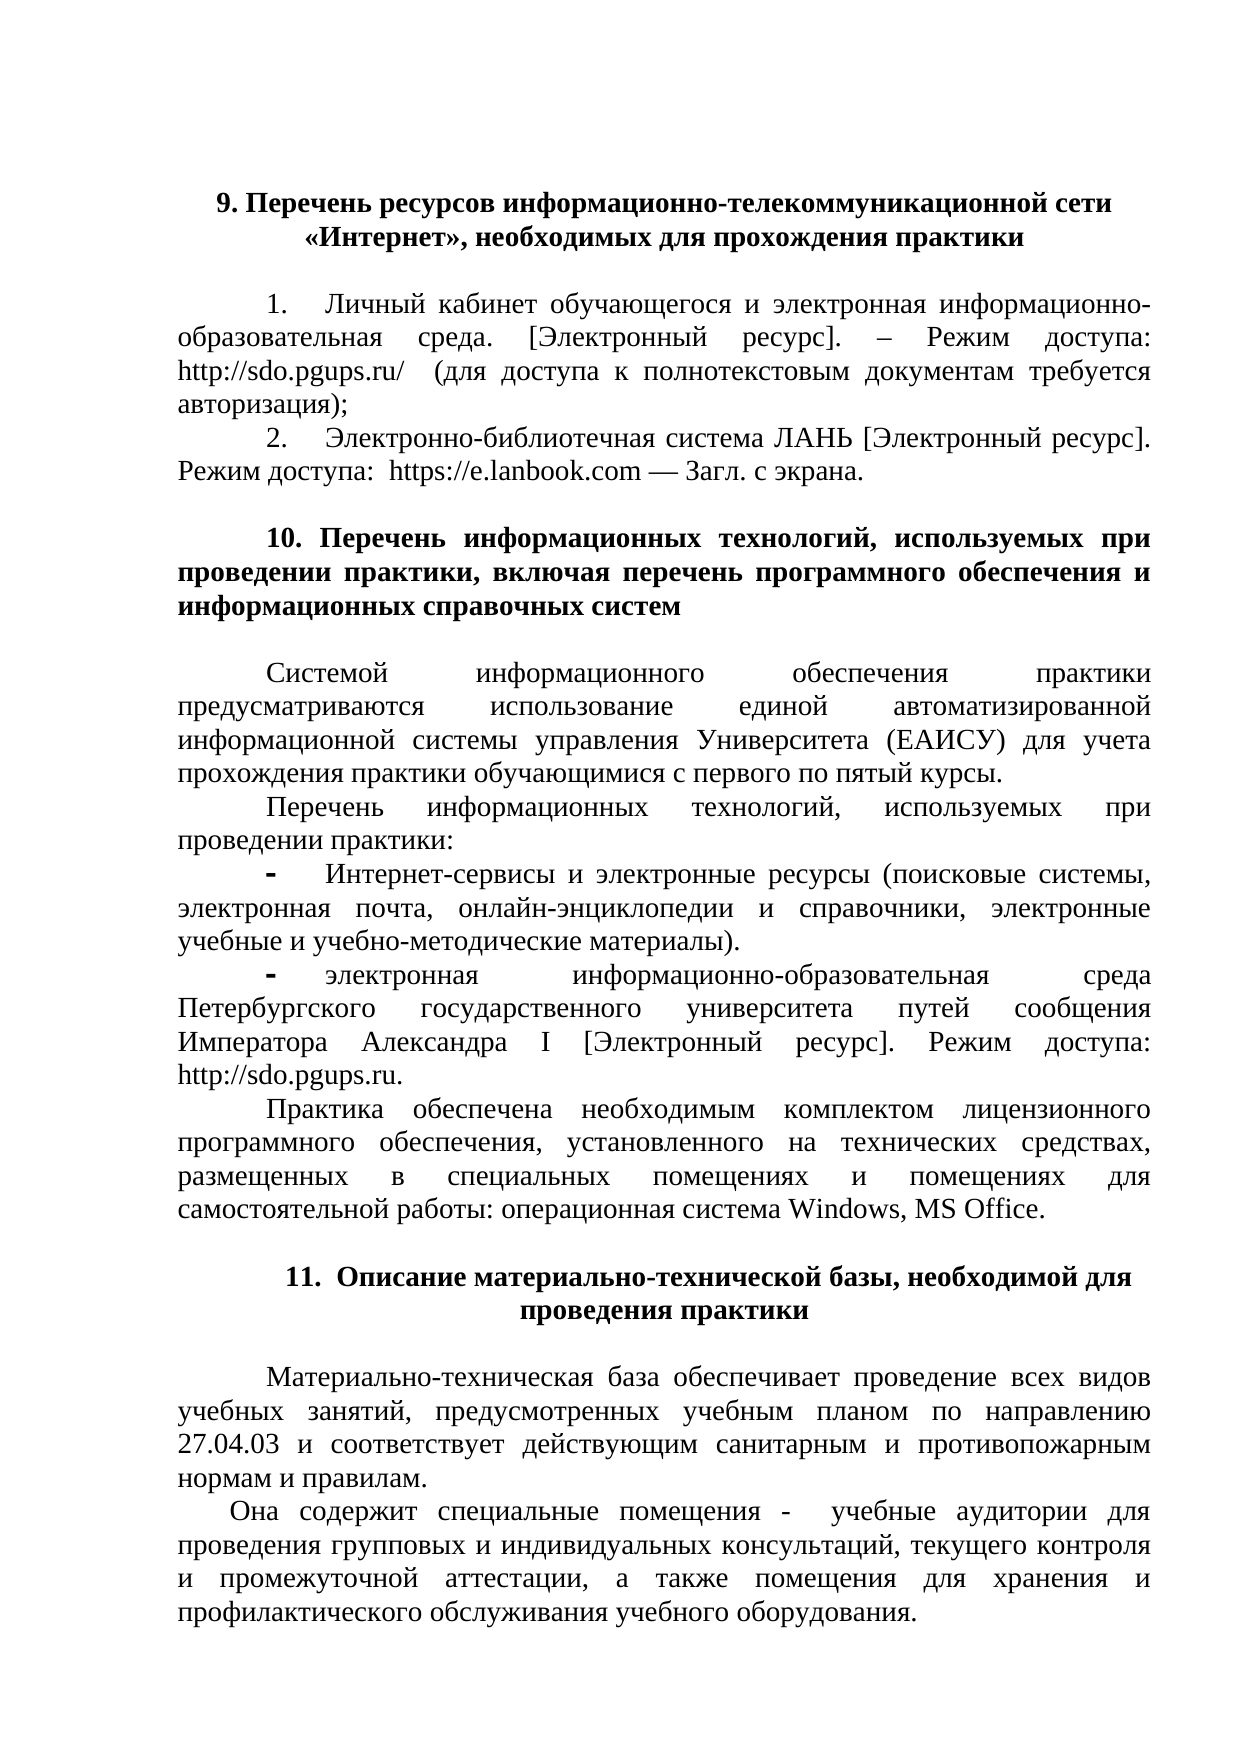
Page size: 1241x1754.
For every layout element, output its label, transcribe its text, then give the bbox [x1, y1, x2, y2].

text Системой информационного обеспечения практики предусматриваются использование единой автоматизированной информационной системы управления Университета (ЕАИСУ) для учета прохождения практики обучающимися с первого по пятый курсы. [177, 655, 1152, 789]
text Материально-техническая база обеспечивает проведение всех видов учебных занятий, предусмотренных учебным планом по направлению 27.04.03 и соответствует действующим санитарным и противопожарным нормам и правилам. [177, 1359, 1152, 1493]
list Интернет-сервисы и электронные ресурсы (поисковые системы, электронная почта, онлайн-энциклопедии и справочники, электронные учебные и учебно-методические материалы). [177, 856, 1152, 957]
text Практика обеспечена необходимым комплектом лицензионного программного обеспечения, установленного на технических средствах, размещенных в специальных помещениях и помещениях для самостоятельной работы: операционная система Windows, MS Office. [177, 1091, 1152, 1225]
text 1. Личный кабинет обучающегося и электронная информационно-образовательная среда. [Электронный ресурс]. – Режим доступа: http://sdo.pgups.ru/ (для доступа к полнотекстовым документам требуется авторизация); [177, 286, 1152, 420]
text 11. Описание материально-технической базы, необходимой для проведения практики [177, 1259, 1152, 1326]
list электронная информационно-образовательная среда Петербургского государственного университета путей сообщения Императора Александра I [Электронный ресурс]. Режим доступа: http://sdo.pgups.ru. [177, 957, 1152, 1091]
text Перечень информационных технологий, используемых при проведении практики: [177, 789, 1152, 856]
text 10. Перечень информационных технологий, используемых при проведении практики, включая перечень программного обеспечения и информационных справочных систем [177, 521, 1152, 621]
text 9. Перечень ресурсов информационно-телекоммуникационной сети «Интернет», необходимых для прохождения практики [177, 185, 1152, 252]
text 2. Электронно-библиотечная система ЛАНЬ [Электронный ресурс]. Режим доступа: https://e.lanbook.com — Загл. с экрана. [177, 420, 1152, 487]
text Она содержит специальные помещения - учебные аудитории для проведения групповых и индивидуальных консультаций, текущего контроля и промежуточной аттестации, а также помещения для хранения и профилактического обслуживания учебного оборудования. [177, 1493, 1152, 1628]
